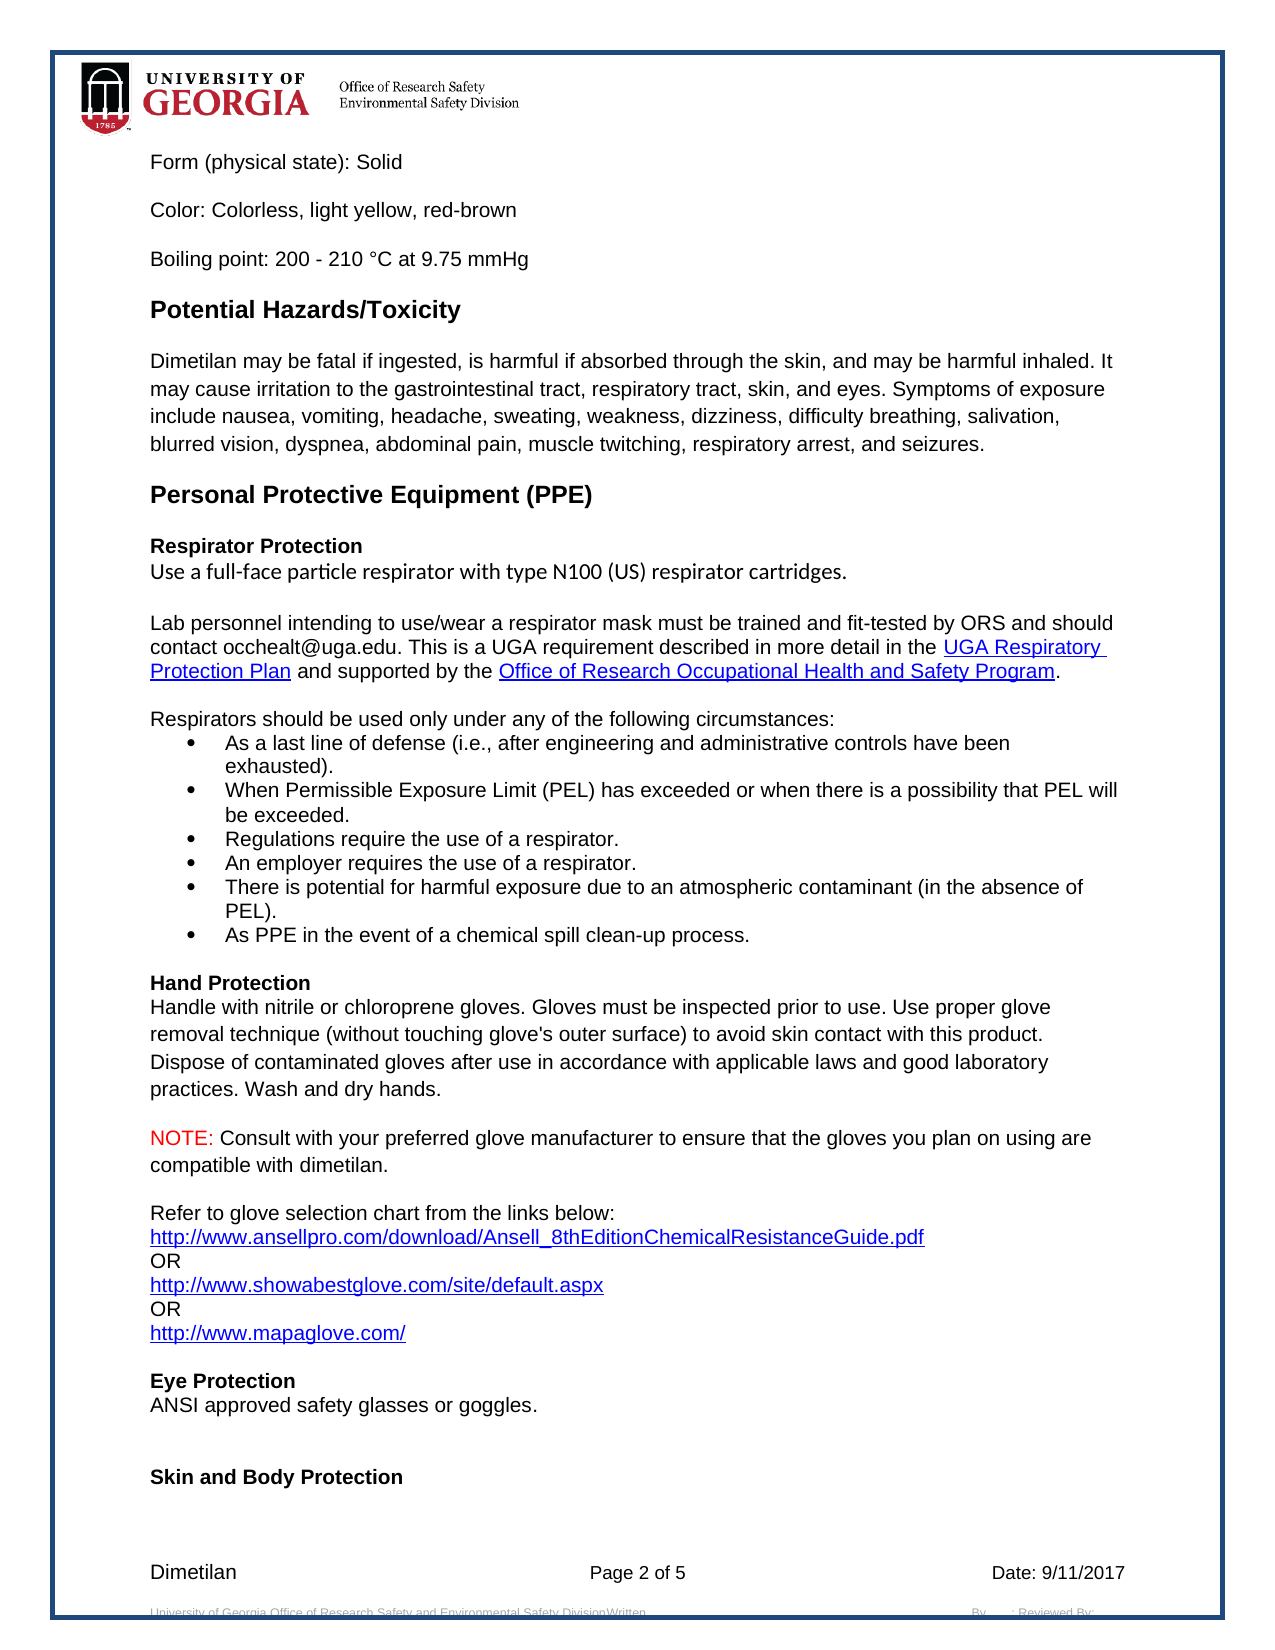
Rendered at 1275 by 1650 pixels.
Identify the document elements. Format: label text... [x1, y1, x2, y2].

text Respirators should be used only under any of the following circumstances: [150, 706, 1125, 730]
text Refer to glove selection chart from the links below: [150, 1201, 1125, 1225]
text Personal Protective Equipment (PPE) [150, 480, 1125, 508]
text Lab personnel intending to use/wear a respirator mask must be trained and fit-tested by ORS and should contact occhealt@uga.edu. This is a UGA requirement described in more detail in the UGA Respiratory Protection Plan and supported by the Office of Research Occupational Health and Safety Program. [150, 611, 1125, 682]
text Color: [150, 198, 1125, 222]
text Potential Hazards/Toxicity [150, 295, 1125, 324]
text OR [150, 1297, 1125, 1321]
text http://www.ansellpro.com/download/Ansell_8thEditionChemicalResistanceGuide.pdf [150, 1225, 1125, 1249]
text NOTE: Consult with your preferred glove manufacturer to ensure that the gloves you plan on using are compatible with [150, 1125, 1125, 1177]
text Form (physical state): [150, 150, 1125, 174]
text Hand Protection [150, 971, 1125, 994]
list There is potential for harmful exposure due to an atmospheric contaminant (in the absence of PEL). [187, 874, 1125, 922]
list When Permissible Exposure Limit (PEL) has exceeded or when there is a possibility that PEL will be exceeded. [187, 778, 1125, 826]
list Regulations require the use of a respirator. [187, 826, 1125, 850]
text OR [150, 1249, 1125, 1273]
text Eye Protection [150, 1369, 1125, 1393]
picture [79, 60, 539, 136]
text http://www.showabestglove.com/site/default.aspx [150, 1273, 1125, 1297]
text Respirator Protection [150, 533, 1125, 557]
list An employer requires the use of a respirator. [187, 850, 1125, 874]
text Skin and Body Protection [150, 1465, 1125, 1489]
list As a last line of defense (i.e., after engineering and administrative controls have been exhausted). [187, 730, 1125, 778]
text http://www.mapaglove.com/ [150, 1321, 1125, 1345]
list As PPE in the event of a chemical spill clean-up process. [187, 922, 1125, 947]
text Boiling point: [150, 247, 1125, 271]
